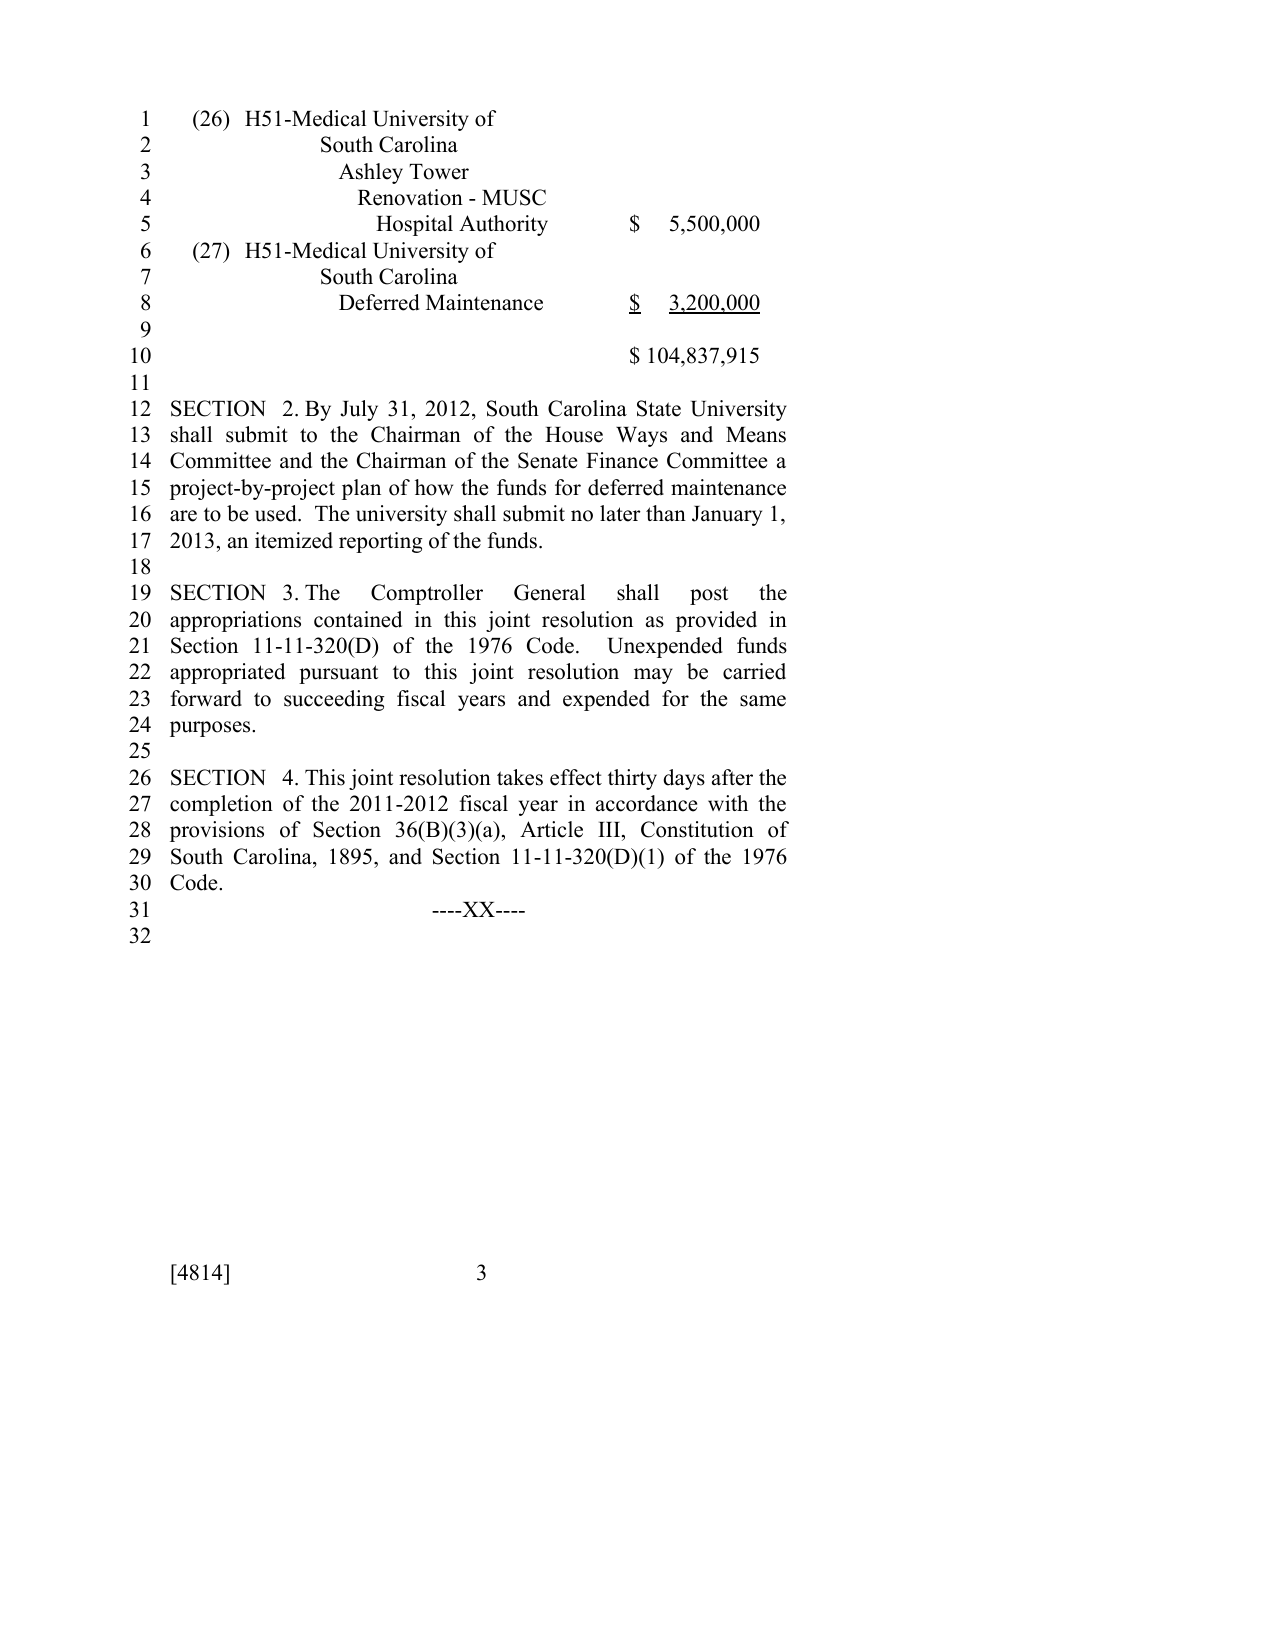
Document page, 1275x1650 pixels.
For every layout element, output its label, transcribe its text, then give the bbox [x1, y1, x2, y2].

text (27) H51-Medical University of [169, 237, 787, 263]
text SECTION 2. By July 31, 2012, South Carolina State University shall submit to the Chairman of the House Ways and Means Committee and the Chairman of the Senate Finance Committee a project-by-project plan of how the funds for deferred maintenance are to be used. The university shall submit no later than January 1, 2013, an itemized reporting of the funds. [169, 395, 787, 553]
text $ 104,837,915 [169, 342, 787, 368]
text SECTION 3. The Comptroller General shall post the appropriations contained in this joint resolution as provided in Section 11-11-320(D) of the 1976 Code. Unexpended funds appropriated pursuant to this joint resolution may be carried forward to succeeding fiscal years and expended for the same purposes. [169, 579, 787, 737]
text Deferred Maintenance $ 3,200,000 [169, 289, 787, 316]
text (26) H51-Medical University of [169, 105, 787, 131]
text Renovation - MUSC [169, 184, 787, 210]
text ----XX---- [169, 896, 787, 922]
text South Carolina [169, 263, 787, 289]
text South Carolina [169, 131, 787, 158]
text Hospital Authority $ 5,500,000 [169, 210, 787, 237]
text Ashley Tower [169, 158, 787, 184]
text SECTION 4. This joint resolution takes effect thirty days after the completion of the 2011-2012 fiscal year in accordance with the provisions of Section 36(B)(3)(a), Article III, Constitution of South Carolina, 1895, and Section 11-11-320(D)(1) of the 1976 Code. [169, 764, 787, 896]
